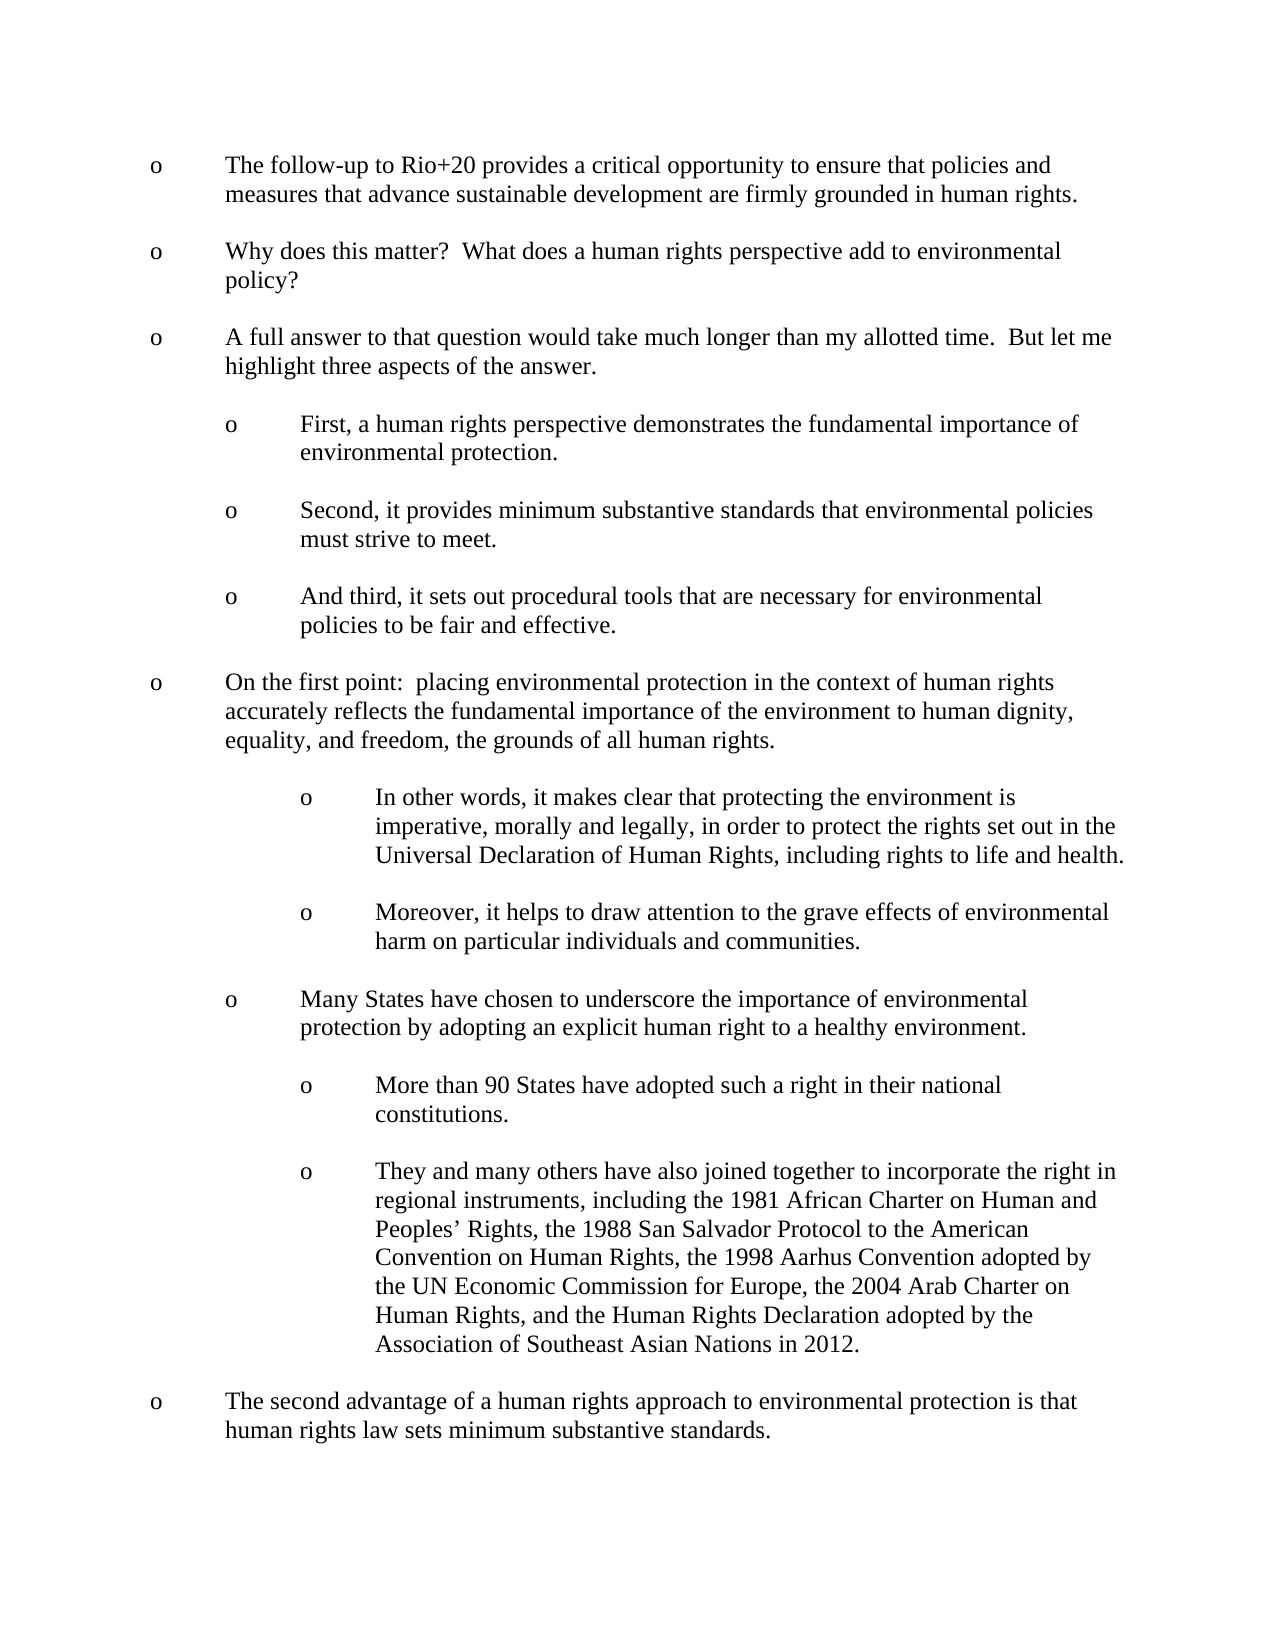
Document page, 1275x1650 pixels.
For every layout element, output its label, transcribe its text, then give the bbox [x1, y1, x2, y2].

text o A full answer to that question would take much longer than my allotted time. But let me highlight three aspects of the answer. [150, 322, 1125, 380]
text o Moreover, it helps to draw attention to the grave effects of environmental harm on particular individuals and communities. [300, 897, 1125, 955]
text o In other words, it makes clear that protecting the environment is imperative, morally and legally, in order to protect the rights set out in the Universal Declaration of Human Rights, including rights to life and health. [300, 782, 1125, 869]
text o First, a human rights perspective demonstrates the fundamental importance of environmental protection. [225, 409, 1125, 466]
text o They and many others have also joined together to incorporate the right in regional instruments, including the 1981 African Charter on Human and Peoples’ Rights, the 1988 San Salvador Protocol to the American Convention on Human Rights, the 1998 Aarhus Convention adopted by the UN Economic Commission for Europe, the 2004 Arab Charter on Human Rights, and the Human Rights Declaration adopted by the Association of Southeast Asian Nations in 2012. [300, 1156, 1125, 1357]
text o On the first point: placing environmental protection in the context of human rights accurately reflects the fundamental importance of the environment to human dignity, equality, and freedom, the grounds of all human rights. [150, 667, 1125, 754]
text o More than 90 States have adopted such a right in their national constitutions. [300, 1070, 1125, 1127]
text o Many States have chosen to underscore the importance of environmental protection by adopting an explicit human right to a healthy environment. [225, 984, 1125, 1041]
text o The second advantage of a human rights approach to environmental protection is that human rights law sets minimum substantive standards. [150, 1386, 1125, 1444]
text o The follow-up to Rio+20 provides a critical opportunity to ensure that policies and measures that advance sustainable development are firmly grounded in human rights. [150, 150, 1125, 207]
text o Second, it provides minimum substantive standards that environmental policies must strive to meet. [225, 495, 1125, 552]
text o And third, it sets out procedural tools that are necessary for environmental policies to be fair and effective. [225, 581, 1125, 639]
text o Why does this matter? What does a human rights perspective add to environmental policy? [150, 236, 1125, 294]
